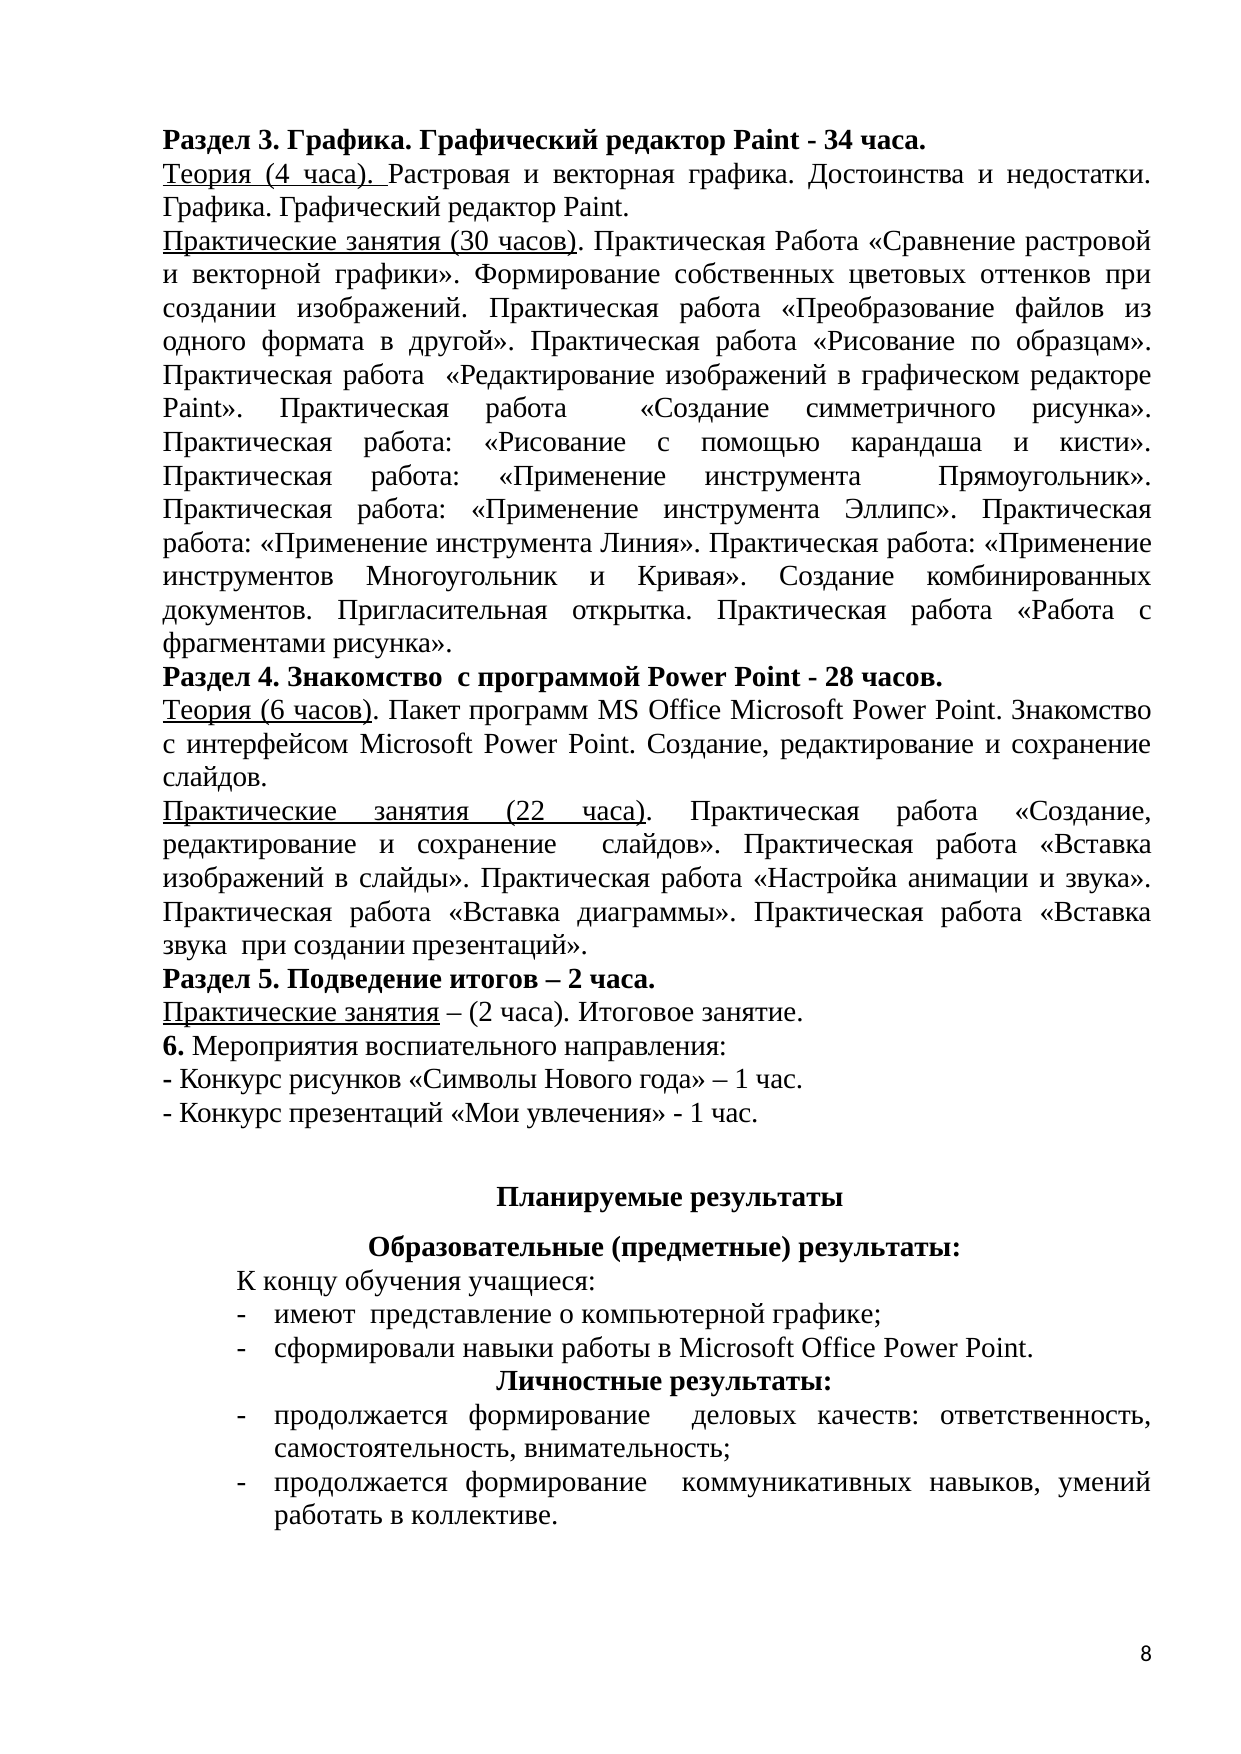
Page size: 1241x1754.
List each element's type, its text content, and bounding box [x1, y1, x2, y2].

list Раздел 3. Графика. Графический редактор Paint - 34 часа. [162, 122, 1152, 156]
text Личностные результаты: [177, 1363, 1152, 1397]
list 6. Мероприятия воспиательного направления: [162, 1028, 1152, 1061]
list сформировали навыки работы в Microsoft Office Power Point. [236, 1330, 1152, 1363]
text - Конкурс презентаций «Мои увлечения» - 1 час. [162, 1095, 1152, 1128]
list Планируемые результаты [252, 1179, 1087, 1212]
list Практические занятия (30 часов). Практическая Работа «Сравнение растровой и векторной графики». Формирование собственных цветовых оттенков при создании изображений. Практическая работа «Преобразование файлов из одного формата в другой». Практическая работа «Рисование по образцам». Практическая работа «Редактирование изображений в графическом редакторе Paint». Практическая работа «Создание симметричного рисунка». Практическая работа: «Рисование с помощью карандаша и кисти». Практическая работа: «Применение инструмента Прямоугольник». Практическая работа: «Применение инструмента Эллипс». Практическая работа: «Применение инструмента Линия». Практическая работа: «Применение инструментов Многоугольник и Кривая». Создание комбинированных документов. Пригласительная открытка. Практическая работа «Работа с фрагментами рисунка». [162, 223, 1152, 659]
list Теория (6 часов). Пакет программ MS Office Microsoft Power Point. Знакомство с интерфейсом Microsoft Power Point. Создание, редактирование и сохранение слайдов. [162, 692, 1152, 793]
list имеют представление о компьютерной графике; [236, 1296, 1152, 1330]
list - Конкурс рисунков «Символы Нового года» – 1 час. [162, 1061, 1152, 1095]
list продолжается формирование деловых качеств: ответственность, самостоятельность, внимательность; [236, 1397, 1152, 1464]
list Практические занятия – (2 часа). Итоговое занятие. [162, 994, 1152, 1028]
text К концу обучения учащиеся: [177, 1263, 1152, 1296]
list Раздел 5. Подведение итогов – 2 часа. [162, 961, 1152, 994]
list Практические занятия (22 часа). Практическая работа «Создание, редактирование и сохранение слайдов». Практическая работа «Вставка изображений в слайды». Практическая работа «Настройка анимации и звука». Практическая работа «Вставка диаграммы». Практическая работа «Вставка звука при создании презентаций». [162, 793, 1152, 961]
text Образовательные (предметные) результаты: [177, 1229, 1152, 1263]
list Раздел 4. Знакомство с программой Power Point - 28 часов. [162, 659, 1152, 692]
list продолжается формирование коммуникативных навыков, умений работать в коллективе. [236, 1464, 1152, 1531]
list Теория (4 часа). Растровая и векторная графика. Достоинства и недостатки. Графика. Графический редактор Paint. [162, 156, 1152, 223]
